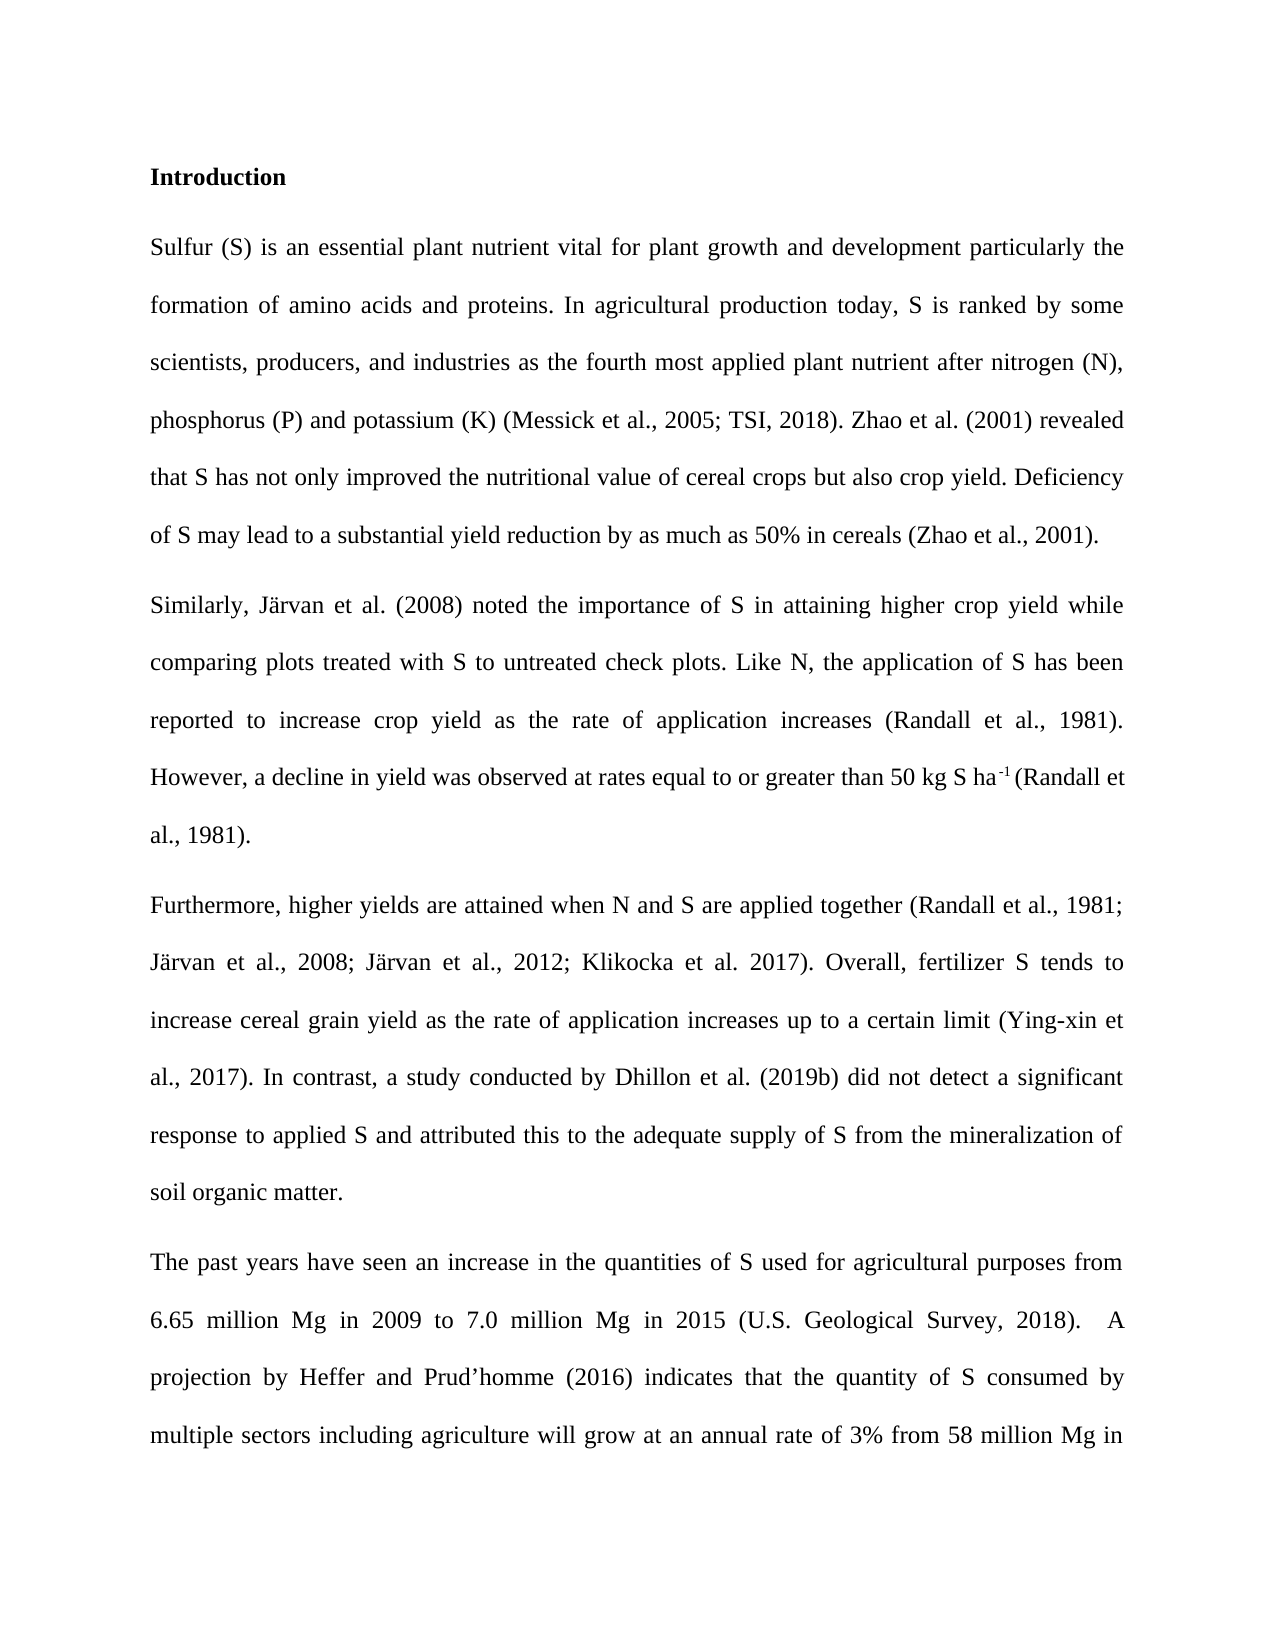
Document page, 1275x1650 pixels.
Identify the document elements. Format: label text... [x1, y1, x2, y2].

text Sulfur (S) is an essential plant nutrient vital for plant growth and development particularly the formation of amino acids and proteins. In agricultural production today, S is ranked by some scientists, producers, and industries as the fourth most applied plant nutrient after nitrogen (N), phosphorus (P) and potassium (K) (Messick et al., 2005; TSI, 2018). Zhao et al. (2001) revealed that S has not only improved the nutritional value of cereal crops but also crop yield. Deficiency of S may lead to a substantial yield reduction by as much as 50% in cereals (Zhao et al., 2001). [150, 232, 1125, 549]
text Similarly, Järvan et al. (2008) noted the importance of S in attaining higher crop yield while comparing plots treated with S to untreated check plots. Like N, the application of S has been reported to increase crop yield as the rate of application increases (Randall et al., 1981). However, a decline in yield was observed at rates equal to or greater than 50 kg S ha-1 (Randall et al., 1981). [150, 590, 1125, 849]
text Introduction [150, 162, 1125, 191]
text Furthermore, higher yields are attained when N and S are applied together (Randall et al., 1981; Järvan et al., 2008; Järvan et al., 2012; Klikocka et al. 2017). Overall, fertilizer S tends to increase cereal grain yield as the rate of application increases up to a certain limit (Ying-xin et al., 2017). In contrast, a study conducted by Dhillon et al. (2019b) did not detect a significant response to applied S and attributed this to the adequate supply of S from the mineralization of soil organic matter. [150, 890, 1125, 1206]
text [150, 1247, 1125, 1449]
